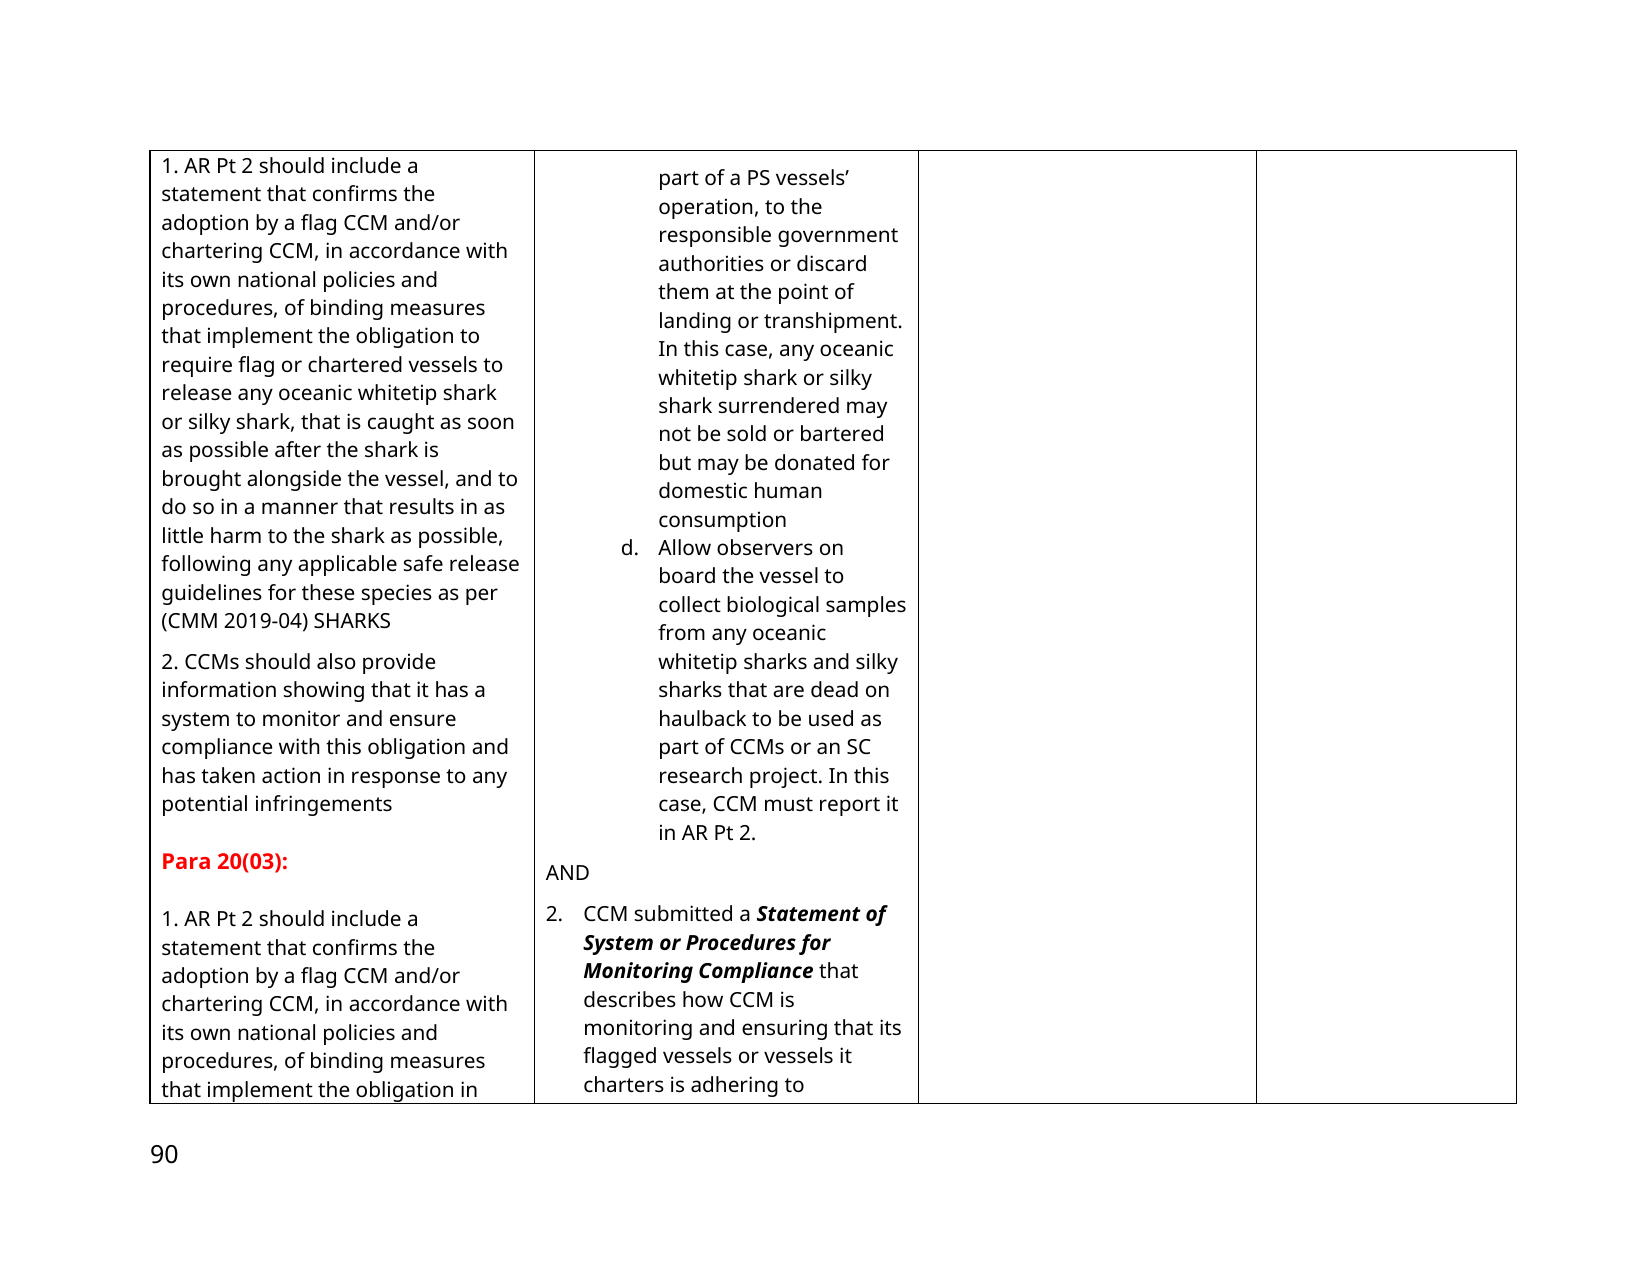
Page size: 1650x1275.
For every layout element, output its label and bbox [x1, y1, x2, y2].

table_cell [919, 151, 1256, 1103]
table_cell [535, 151, 918, 1103]
table_cell [151, 151, 534, 1103]
table_cell [1257, 151, 1516, 1103]
